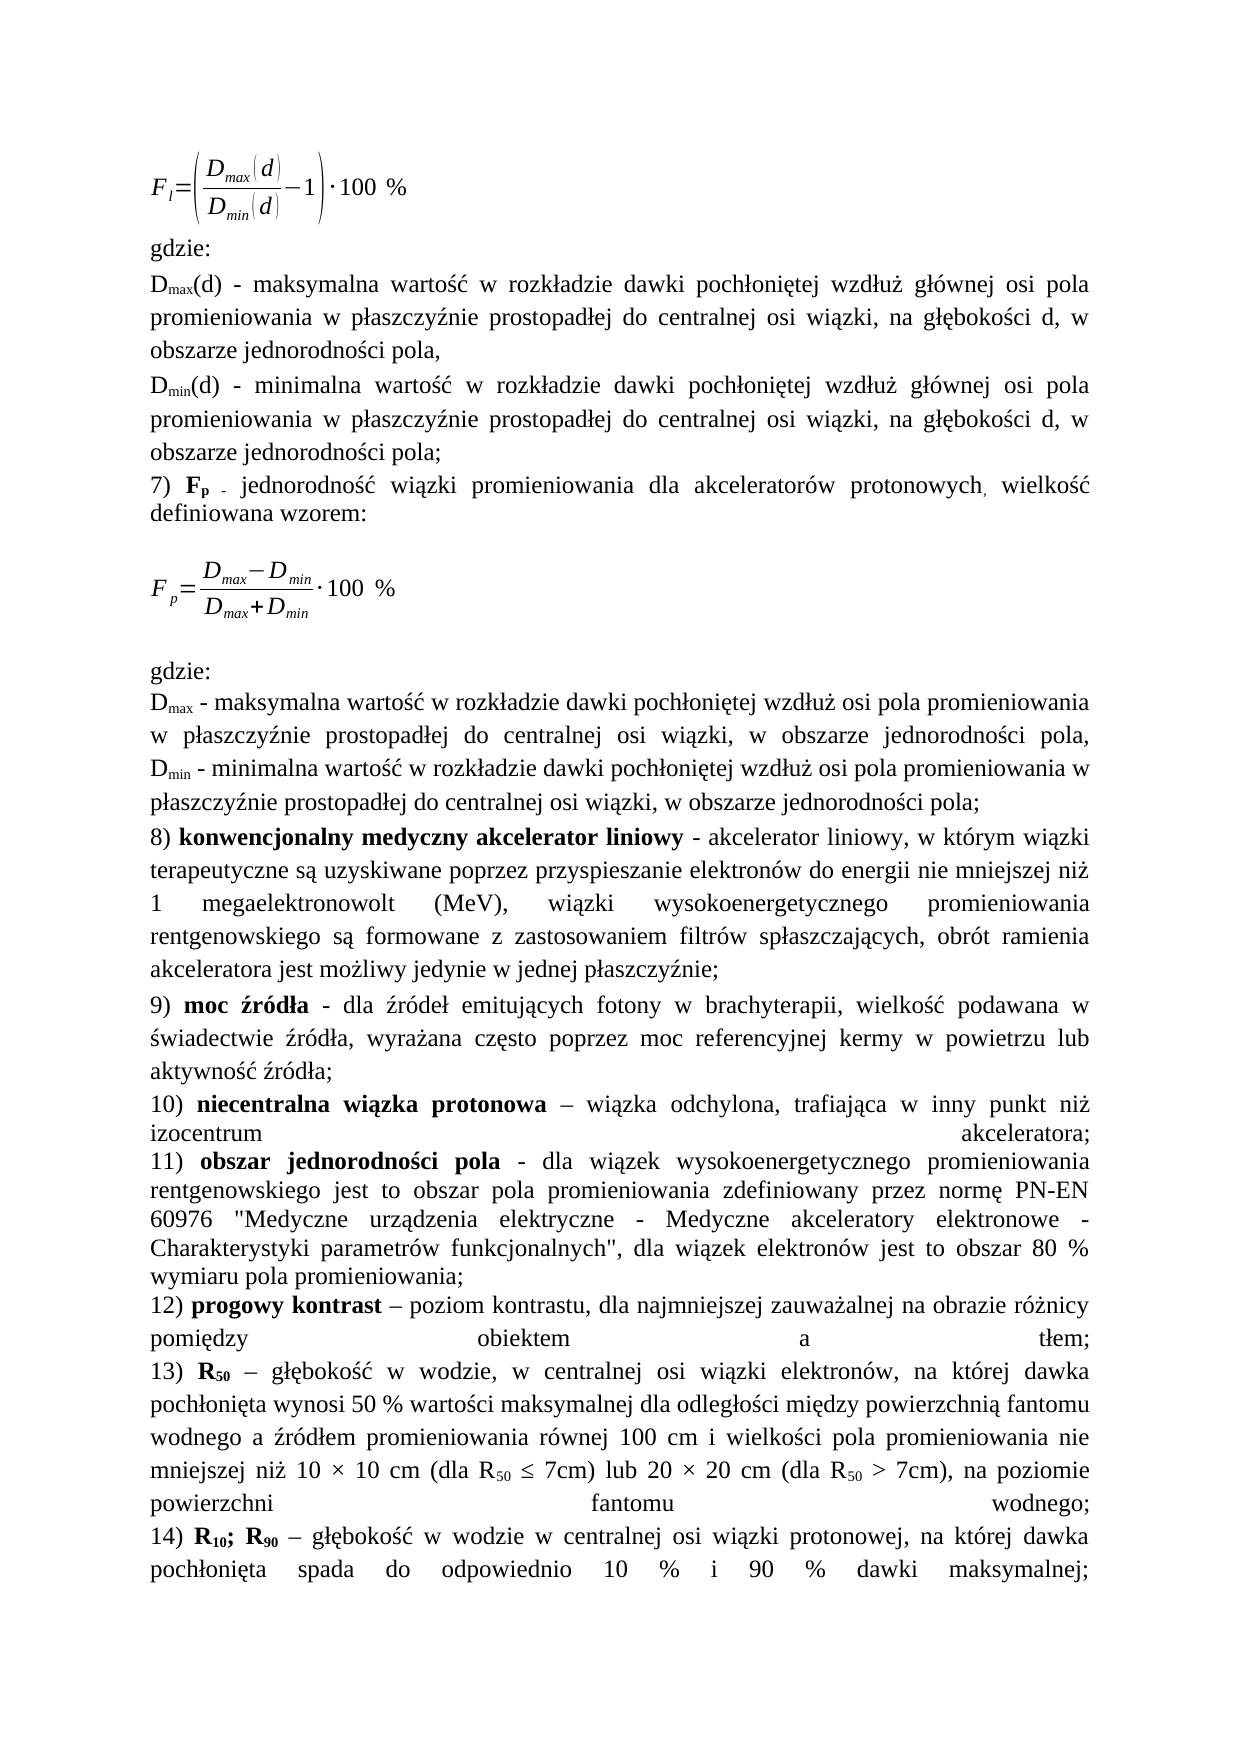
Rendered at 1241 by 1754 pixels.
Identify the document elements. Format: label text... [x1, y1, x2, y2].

text gdzie: [150, 233, 1090, 262]
text 9) moc źródła - dla źródeł emitujących fotony w brachyterapii, wielkość podawana w świadectwie źródła, wyrażana często poprzez moc referencyjnej kermy w powietrzu lub aktywność źródła; [150, 990, 1090, 1085]
text 10) niecentralna wiązka protonowa – wiązka odchylona, trafiająca w inny punkt niż izocentrum akceleratora; 11) obszar jednorodności pola - dla wiązek wysokoenergetycznego promieniowania rentgenowskiego jest to obszar pola promieniowania zdefiniowany przez normę PN-EN 60976 "Medyczne urządzenia elektryczne - Medyczne akceleratory elektronowe - Charakterystyki parametrów funkcjonalnych", dla wiązek elektronów jest to obszar 80 % wymiaru pola promieniowania; [150, 1089, 1090, 1290]
text gdzie: [150, 656, 1090, 685]
text 8) konwencjonalny medyczny akcelerator liniowy - akcelerator liniowy, w którym wiązki terapeutyczne są uzyskiwane poprzez przyspieszanie elektronów do energii nie mniejszej niż 1 megaelektronowolt (MeV), wiązki wysokoenergetycznego promieniowania rentgenowskiego są formowane z zastosowaniem filtrów spłaszczających, obrót ramienia akceleratora jest możliwy jedynie w jednej płaszczyźnie; [150, 822, 1090, 983]
text 7) Fp - jednorodność wiązki promieniowania dla akceleratorów protonowych, wielkość definiowana wzorem: [150, 470, 1090, 527]
text Dmax(d) - maksymalna wartość w rozkładzie dawki pochłoniętej wzdłuż głównej osi pola promieniowania w płaszczyźnie prostopadłej do centralnej osi wiązki, na głębokości d, w obszarze jednorodności pola, [150, 269, 1090, 364]
text Dmin(d) - minimalna wartość w rozkładzie dawki pochłoniętej wzdłuż głównej osi pola promieniowania w płaszczyźnie prostopadłej do centralnej osi wiązki, na głębokości d, w obszarze jednorodności pola; [150, 371, 1090, 465]
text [150, 1290, 1090, 1583]
text Dmax - maksymalna wartość w rozkładzie dawki pochłoniętej wzdłuż osi pola promieniowania w płaszczyźnie prostopadłej do centralnej osi wiązki, w obszarze jednorodności pola, Dmin - minimalna wartość w rozkładzie dawki pochłoniętej wzdłuż osi pola promieniowania w płaszczyźnie prostopadłej do centralnej osi wiązki, w obszarze jednorodności pola; [150, 687, 1090, 815]
